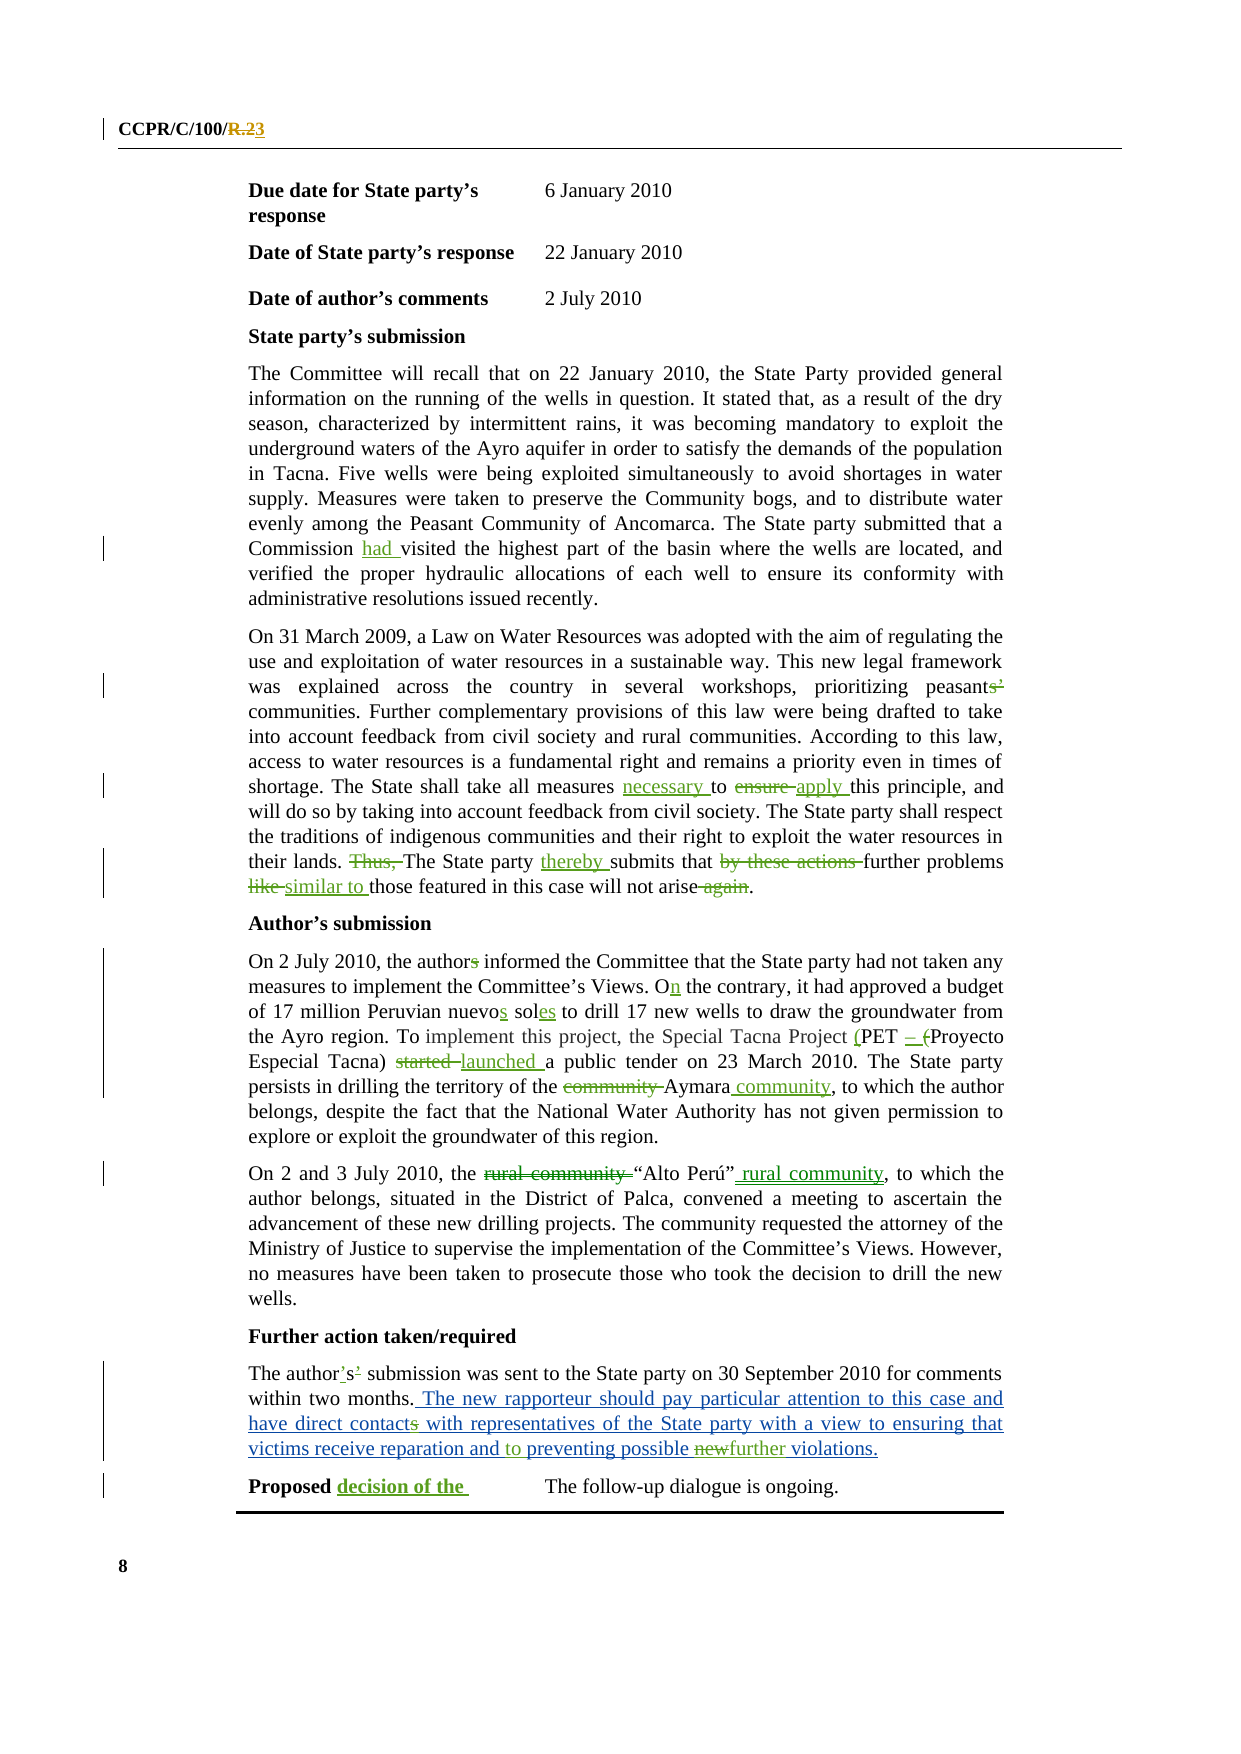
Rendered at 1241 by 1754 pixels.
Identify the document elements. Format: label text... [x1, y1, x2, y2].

table_cell State party’s submission The Committee will recall that on 22 January 2010, the State Party provided general information on the running of the wells in question. It stated that, as a result of the dry season, characterized by intermittent rains, it was becoming mandatory to exploit the underground waters of the Ayro aquifer in order to satisfy the demands of the population in . Five wells were being exploited simultaneously to avoid shortages in water supply. Measures were taken to preserve the Community bogs, and to distribute water evenly among the Peasant Community of Ancomarca. The State party submitted that a Commission visited the highest part of the basin where the wells are located, and verified the proper hydraulic allocations of each well to ensure its conformity with administrative resolutions issued recently. On 31 March 2009, a Law on Water Resources was adopted with the aim of regulating the use and exploitation of water resources in a sustainable way. This new legal framework was explained across the country in several workshops, prioritizing peasant communities. Further complementary provisions of this law were being drafted to take into account feedback from civil society and rural communities. According to this law, access to water resources is a fundamental right and remains a priority even in times of shortage. The State shall take all measures to this principle, and will do so by taking into account feedback from civil society. The State party shall respect the traditions of indigenous communities and their right to exploit the water resources in their lands. The State party submits that further problems those featured in this case will not arise. [236, 323, 1004, 911]
table_cell 2 July 2010 [533, 286, 1004, 323]
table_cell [533, 1473, 1004, 1511]
table_cell Due date for State party’s response [236, 177, 533, 240]
table_cell 6 January 2010 [533, 177, 1004, 240]
table_cell Date of author’s comments [236, 286, 533, 323]
table_cell 22 January 2010 [533, 240, 1004, 286]
table_cell Author’s submission On 2 July 2010, the author informed the Committee that the State party had not taken any measures to implement the Committee’s Views. O the contrary, it had approved a budget of 17 million Peruvian nuevo sol to drill 17 new wells to draw the groundwater from the Ayro region. To implement this project, the Special Tacna Project PET Proyecto Especial Tacna) a public tender on 23 March 2010. The State party persists in drilling the territory of the Aymara, to which the author belongs, despite the fact that the National Water Authority has not given permission to explore or exploit the groundwater of this region. On 2 and 3 July 2010, the “Alto Perú”, to which the author belongs, situated in the District of Palca, convened a meeting to ascertain the advancement of these new drilling projects. The community requested the attorney of the Ministry of Justice to supervise the implementation of the Committee’s Views. However, no measures have been taken to prosecute those who took the decision to drill the new wells. [236, 911, 1004, 1323]
table_cell Further action taken/required The authors submission was sent to the State party on 30 September 2010 for comments within two months. [236, 1323, 1004, 1473]
table_cell Proposed Committee [236, 1473, 533, 1511]
table_cell Date of State party’s response [236, 240, 533, 286]
